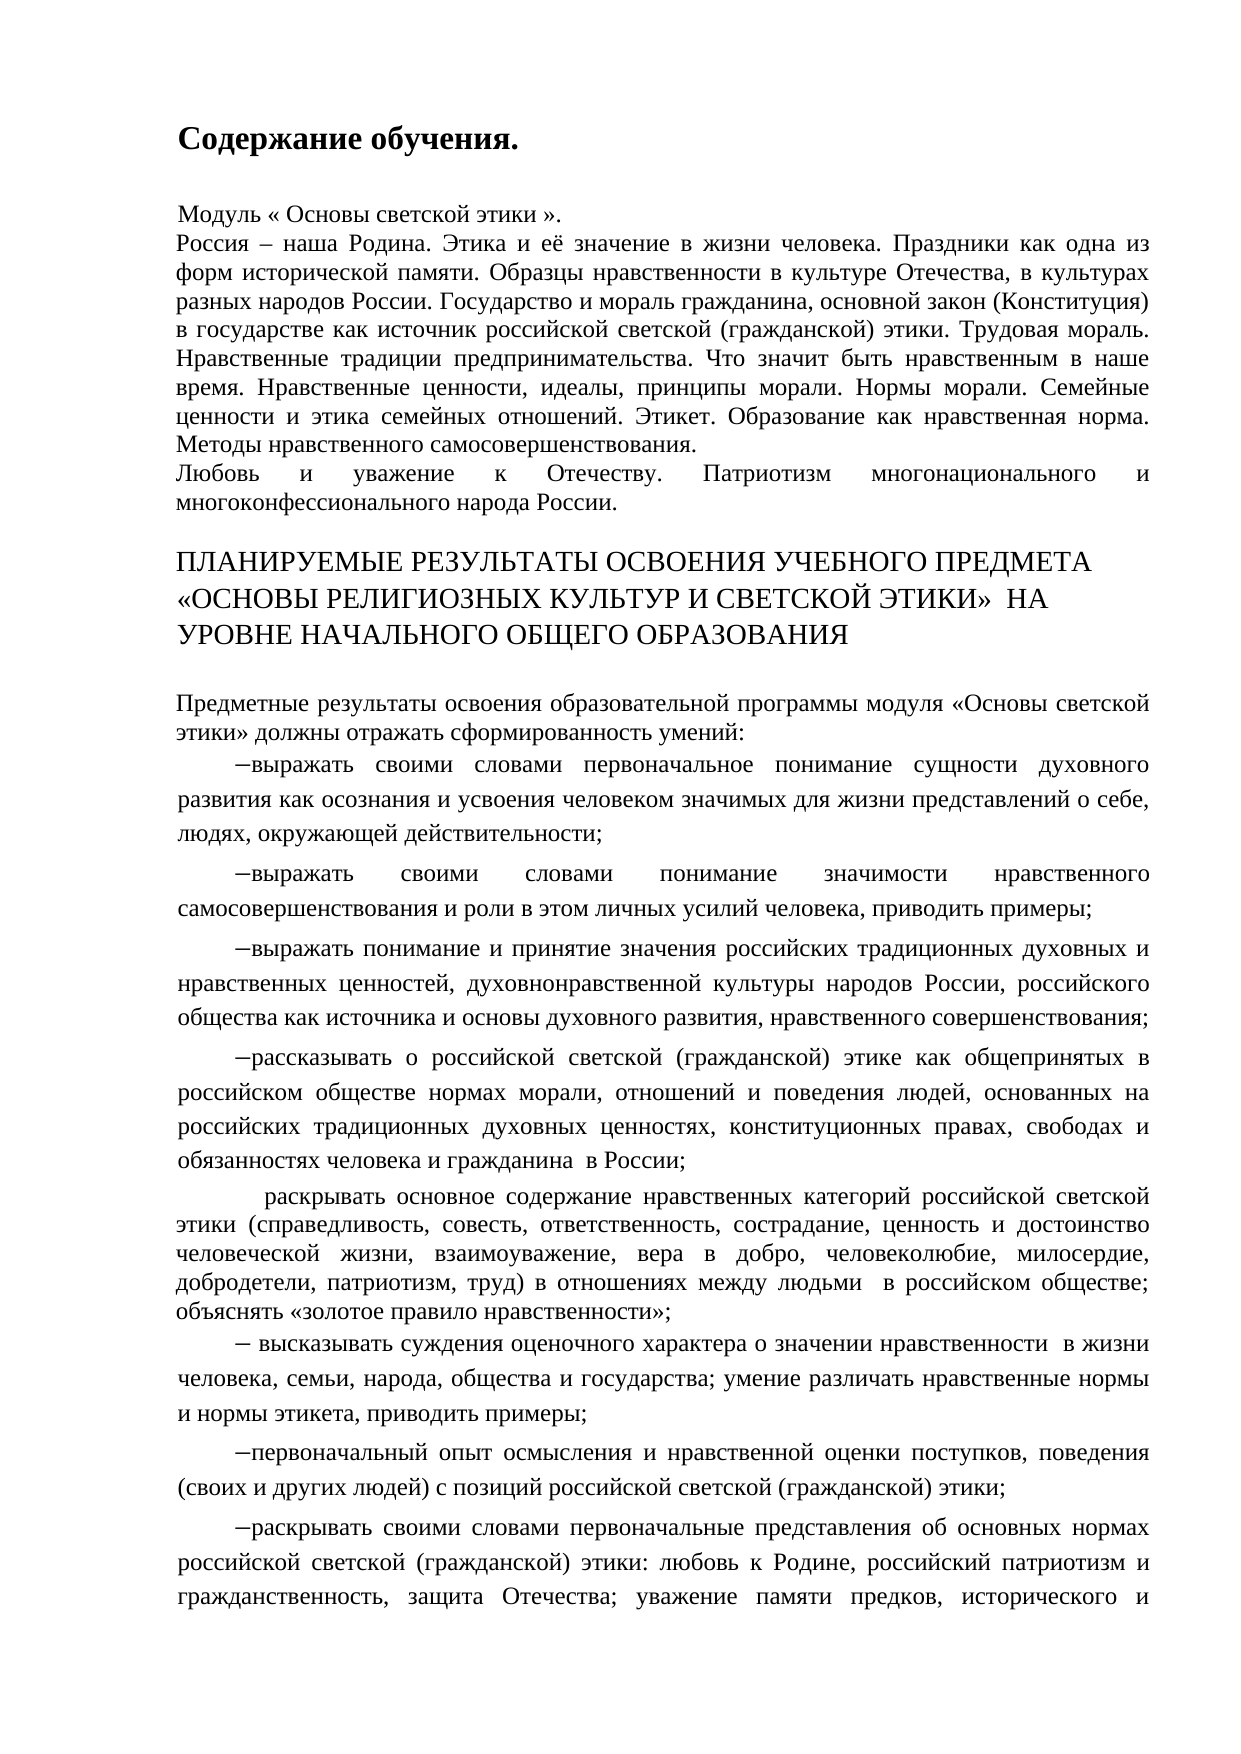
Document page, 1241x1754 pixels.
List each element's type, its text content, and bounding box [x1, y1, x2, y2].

text Модуль « Основы светской этики ». [177, 199, 1152, 228]
subtitle ПЛАНИРУЕМЫЕ РЕЗУЛЬТАТЫ ОСВОЕНИЯ УЧЕБНОГО ПРЕДМЕТА «ОСНОВЫ РЕЛИГИОЗНЫХ КУЛЬТУР И СВЕТСКОЙ ЭТИКИ» НА УРОВНЕ НАЧАЛЬНОГО ОБЩЕГО ОБРАЗОВАНИЯ [176, 544, 1152, 650]
text Россия – наша Родина. Этика и её значение в жизни человека. Праздники как одна из форм исторической памяти. Образцы нравственности в культуре Отечества, в культурах разных народов России. Государство и мораль гражданина, основной закон (Конституция) в государстве как источник российской светской (гражданской) этики. Трудовая мораль. Нравственные традиции предпринимательства. Что значит быть нравственным в наше время. Нравственные ценности, идеалы, принципы морали. Нормы морали. Семейные ценности и этика семейных отношений. Этикет. Образование как нравственная норма. Методы нравственного самосовершенствования. [176, 228, 1150, 458]
text Любовь и уважение к Отечеству. Патриотизм многонационального и многоконфессионального народа России. [176, 458, 1150, 516]
text Предметные результаты освоения образовательной программы модуля «Основы светской этики» должны отражать сформированность умений: [176, 688, 1150, 745]
list выражать своими словами понимание значимости нравственного самосовершенствования и роли в этом личных усилий человека, приводить примеры; [177, 854, 1150, 922]
list рассказывать о российской светской (гражданской) этике как общепринятых в российском обществе нормах морали, отношений и поведения людей, основанных на российских традиционных духовных ценностях, конституционных правах, свободах и обязанностях человека и гражданина в России; [177, 1038, 1150, 1174]
text раскрывать основное содержание нравственных категорий российской светской этики (справедливость, совесть, ответственность, сострадание, ценность и достоинство человеческой жизни, взаимоуважение, вера в добро, человеколюбие, милосердие, добродетели, патриотизм, труд) в отношениях между людьми в российском обществе; объяснять «золотое правило нравственности»; [176, 1181, 1150, 1324]
list высказывать суждения оценочного характера о значении нравственности в жизни человека, семьи, народа, общества и государства; умение различать нравственные нормы и нормы этикета, приводить примеры; [177, 1324, 1150, 1426]
list выражать понимание и принятие значения российских традиционных духовных и нравственных ценностей, духовно­нравственной культуры народов России, российского общества как источника и основы духовного развития, нравственного совершенствования; [177, 929, 1150, 1031]
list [177, 1508, 1150, 1610]
list выражать своими словами первоначальное понимание сущности духовного развития как осознания и усвоения человеком значимых для жизни представлений о себе, людях, окружающей действительности; [177, 745, 1150, 847]
list первоначальный опыт осмысления и нравственной оценки поступков, поведения (своих и других людей) с позиций российской светской (гражданской) этики; [177, 1433, 1150, 1501]
text Содержание обучения. [177, 118, 1152, 156]
